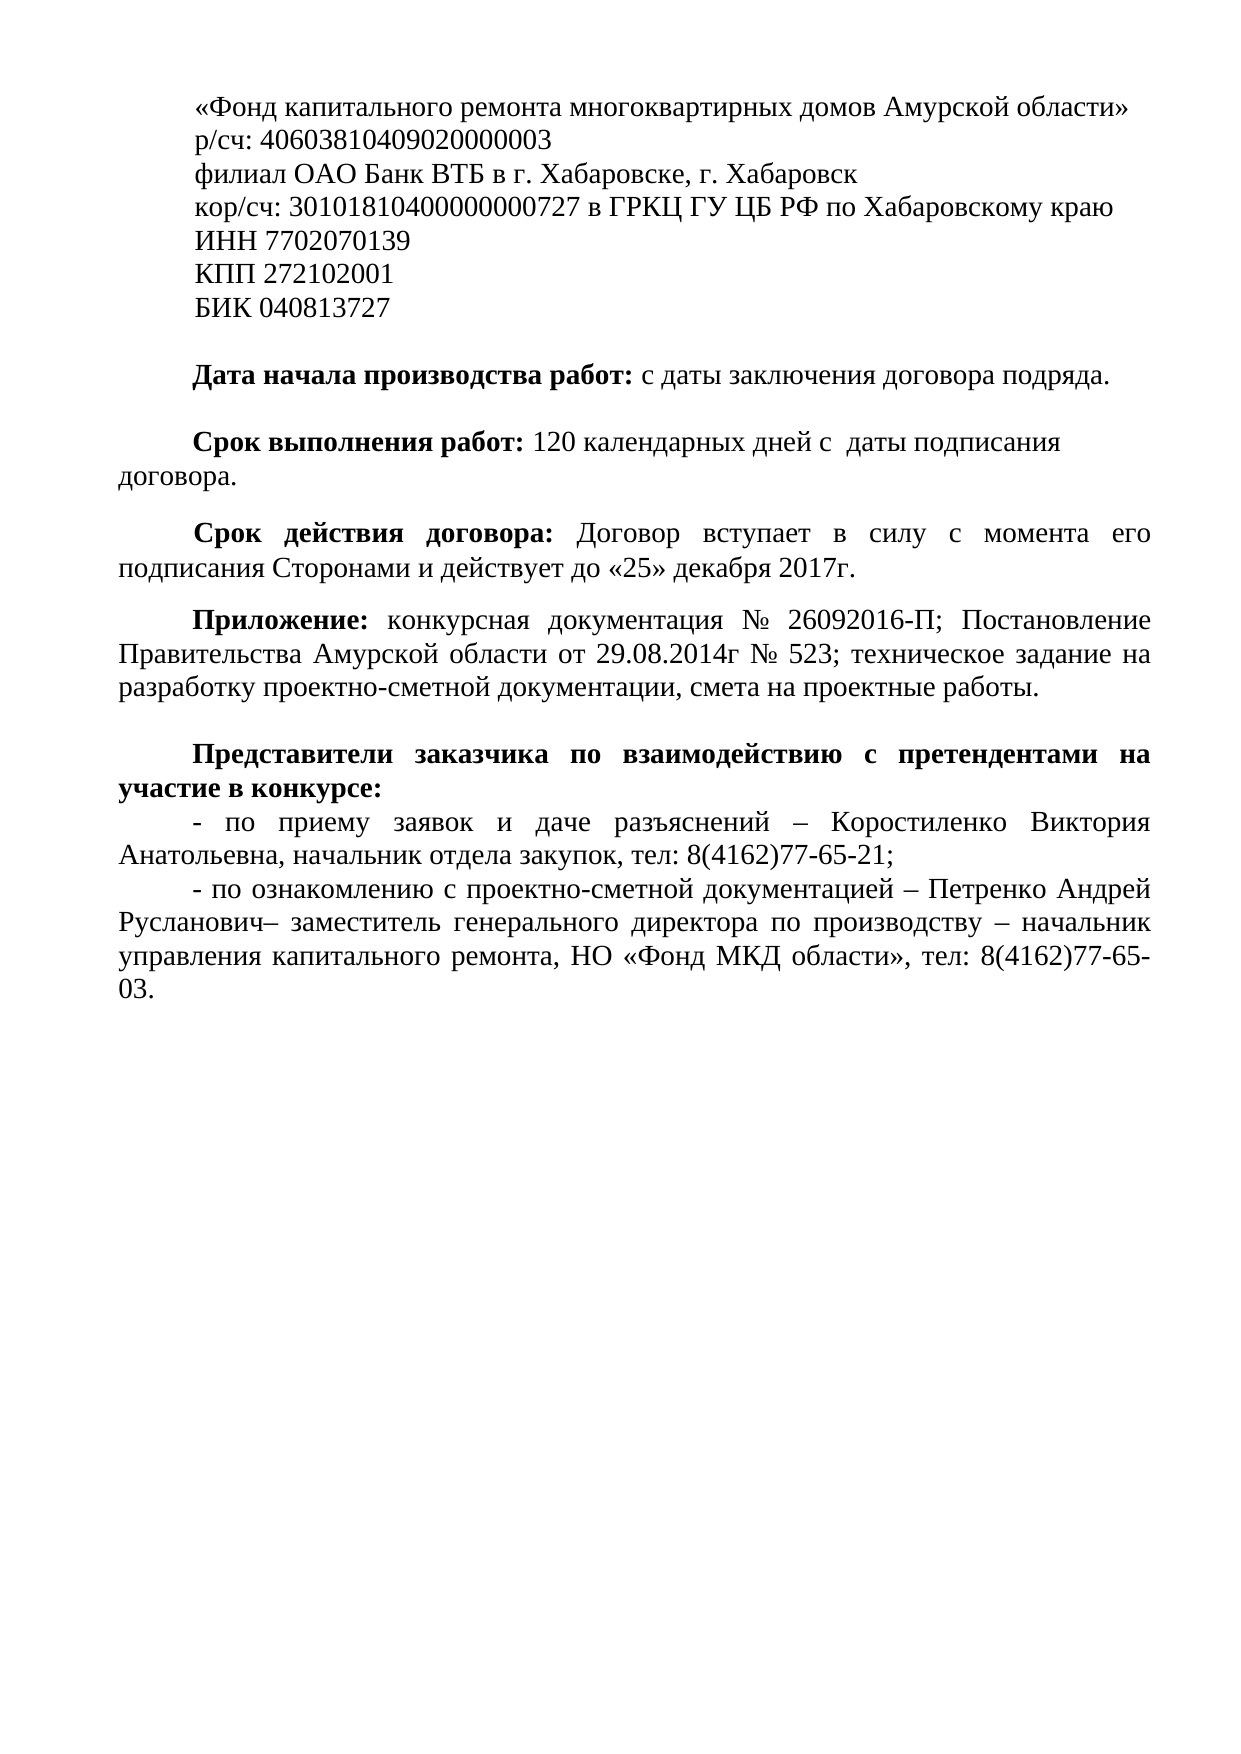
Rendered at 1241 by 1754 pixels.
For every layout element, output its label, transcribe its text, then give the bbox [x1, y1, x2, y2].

text БИК 040813727 [121, 290, 1149, 323]
text Срок действия договора: Договор вступает в силу с момента его подписания Сторонами и действует до «25» декабря 2017г. [118, 515, 1152, 584]
text Срок выполнения работ: 120 календарных дней с даты подписания договора. [118, 424, 1152, 491]
text - по ознакомлению с проектно-сметной документацией – Петренко Андрей Русланович– заместитель генерального директора по производству – начальник управления капитального ремонта, НО «Фонд МКД области», тел: 8(4162)77-65-03. [118, 871, 1152, 1005]
text КПП 272102001 [121, 256, 1149, 290]
text Приложение: конкурсная документация № 26092016-П; Постановление Правительства Амурской области от 29.08.2014г № 523; техническое задание на разработку проектно-сметной документации, смета на проектные работы. [118, 602, 1152, 703]
text р/сч: 40603810409020000003 [121, 122, 1149, 156]
text Представители заказчика по взаимодействию с претендентами на участие в конкурсе: [118, 737, 1152, 804]
text Дата начала производства работ: с даты заключения договора подряда. [118, 357, 1152, 391]
text ИНН 7702070139 [121, 223, 1149, 256]
text «Фонд капитального ремонта многоквартирных домов Амурской области» [121, 89, 1149, 122]
text - по приему заявок и даче разъяснений – Коростиленко Виктория Анатольевна, начальник отдела закупок, тел: 8(4162)77-65-21; [118, 804, 1152, 871]
text кор/сч: 30101810400000000727 в ГРКЦ ГУ ЦБ РФ по Хабаровскому краю [121, 189, 1149, 223]
text филиал ОАО Банк ВТБ в г. Хабаровске, г. Хабаровск [121, 156, 1149, 189]
